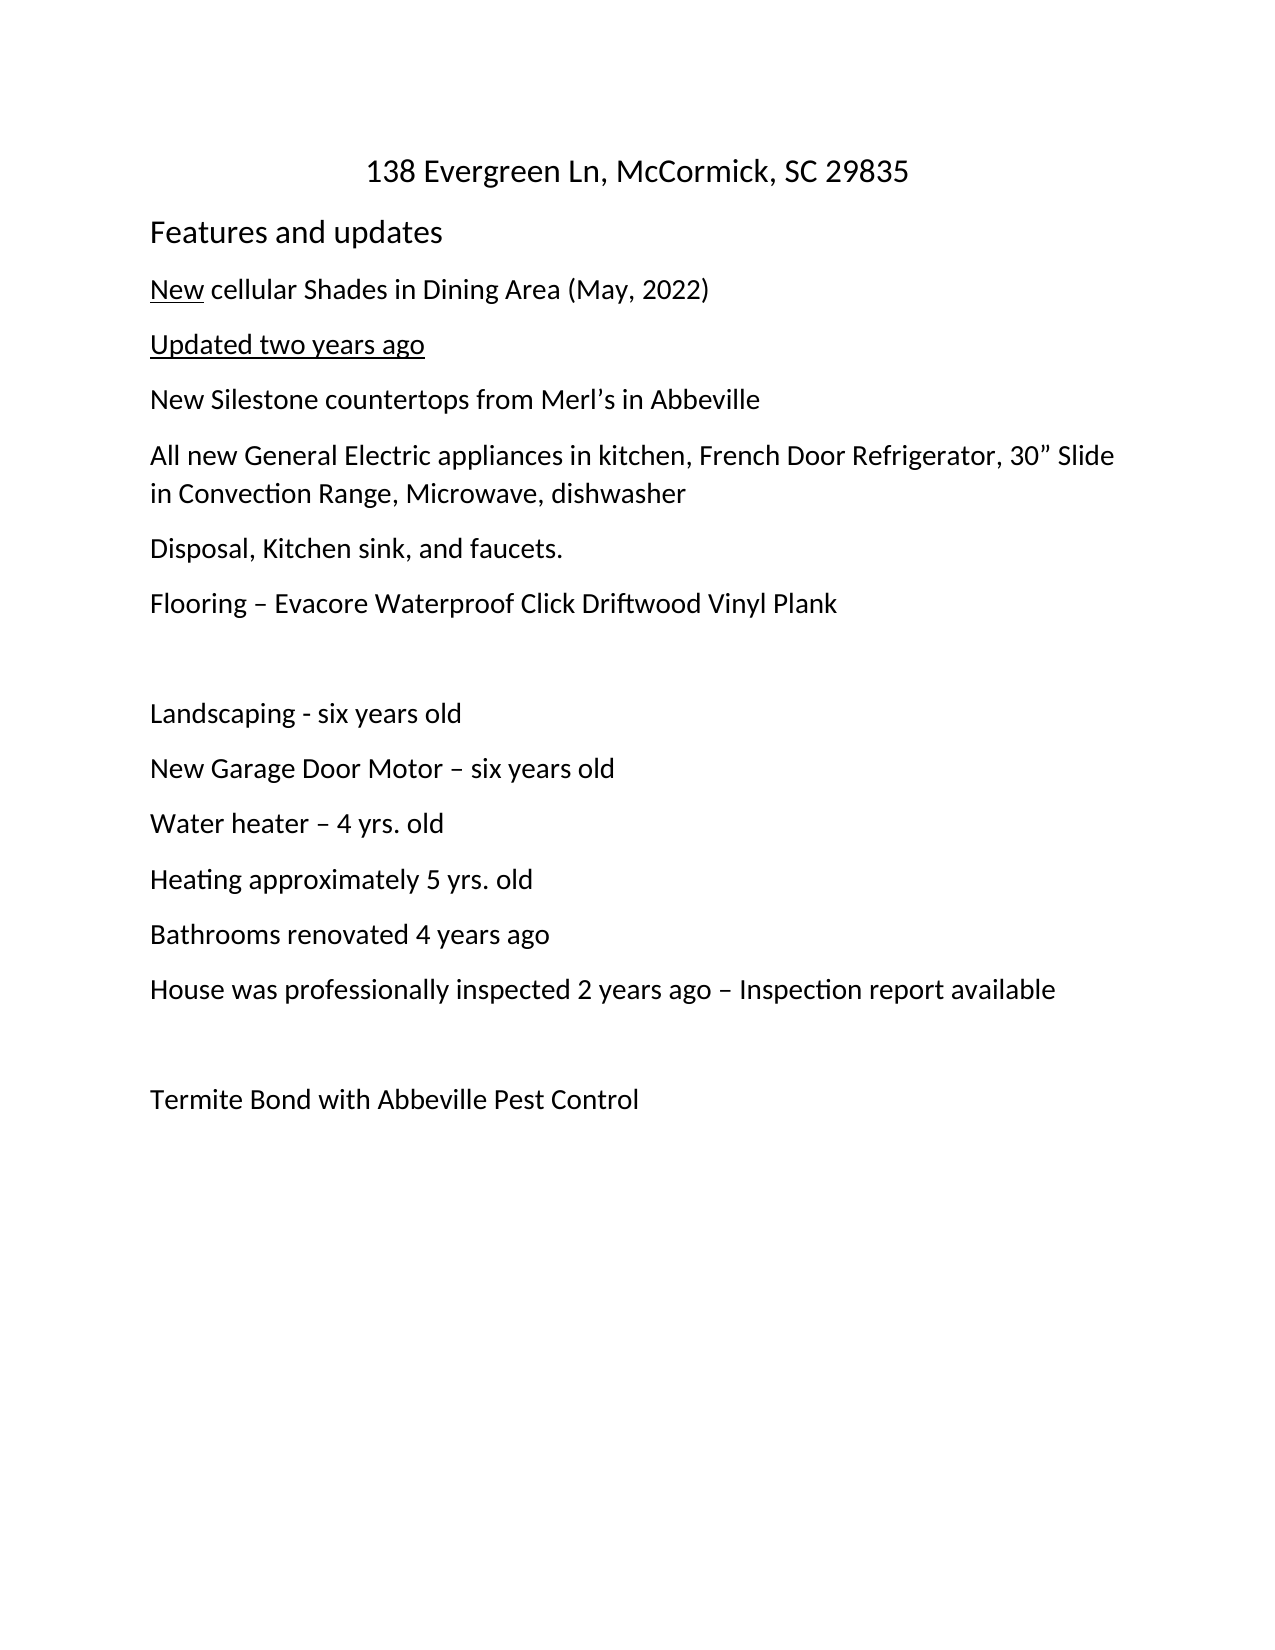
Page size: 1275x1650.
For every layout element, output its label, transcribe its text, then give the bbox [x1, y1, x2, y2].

text House was professionally inspected 2 years ago – Inspection report available [150, 971, 1125, 1007]
text 138 Evergreen Ln, McCormick, SC 29835 [150, 150, 1125, 191]
text Termite Bond with Abbeville Pest Control [150, 1081, 1125, 1117]
text Water heater – 4 yrs. old [150, 806, 1125, 841]
text Heating approximately 5 yrs. old [150, 861, 1125, 896]
text Features and updates [150, 211, 1125, 251]
text Updated two years ago [150, 326, 1125, 362]
text Bathrooms renovated 4 years ago [150, 916, 1125, 951]
text New cellular Shades in Dining Area (May, 2022) [150, 271, 1125, 307]
text Disposal, Kitchen sink, and faucets. [150, 530, 1125, 566]
text New Garage Door Motor – six years old [150, 751, 1125, 786]
text Flooring – Evacore Waterproof Click Driftwood Vinyl Plank [150, 585, 1125, 621]
text Landscaping - six years old [150, 695, 1125, 731]
text All new General Electric appliances in kitchen, French Door Refrigerator, 30” Slide in Convection Range, Microwave, dishwasher [150, 437, 1125, 511]
text New Silestone countertops from Merl’s in Abbeville [150, 381, 1125, 417]
